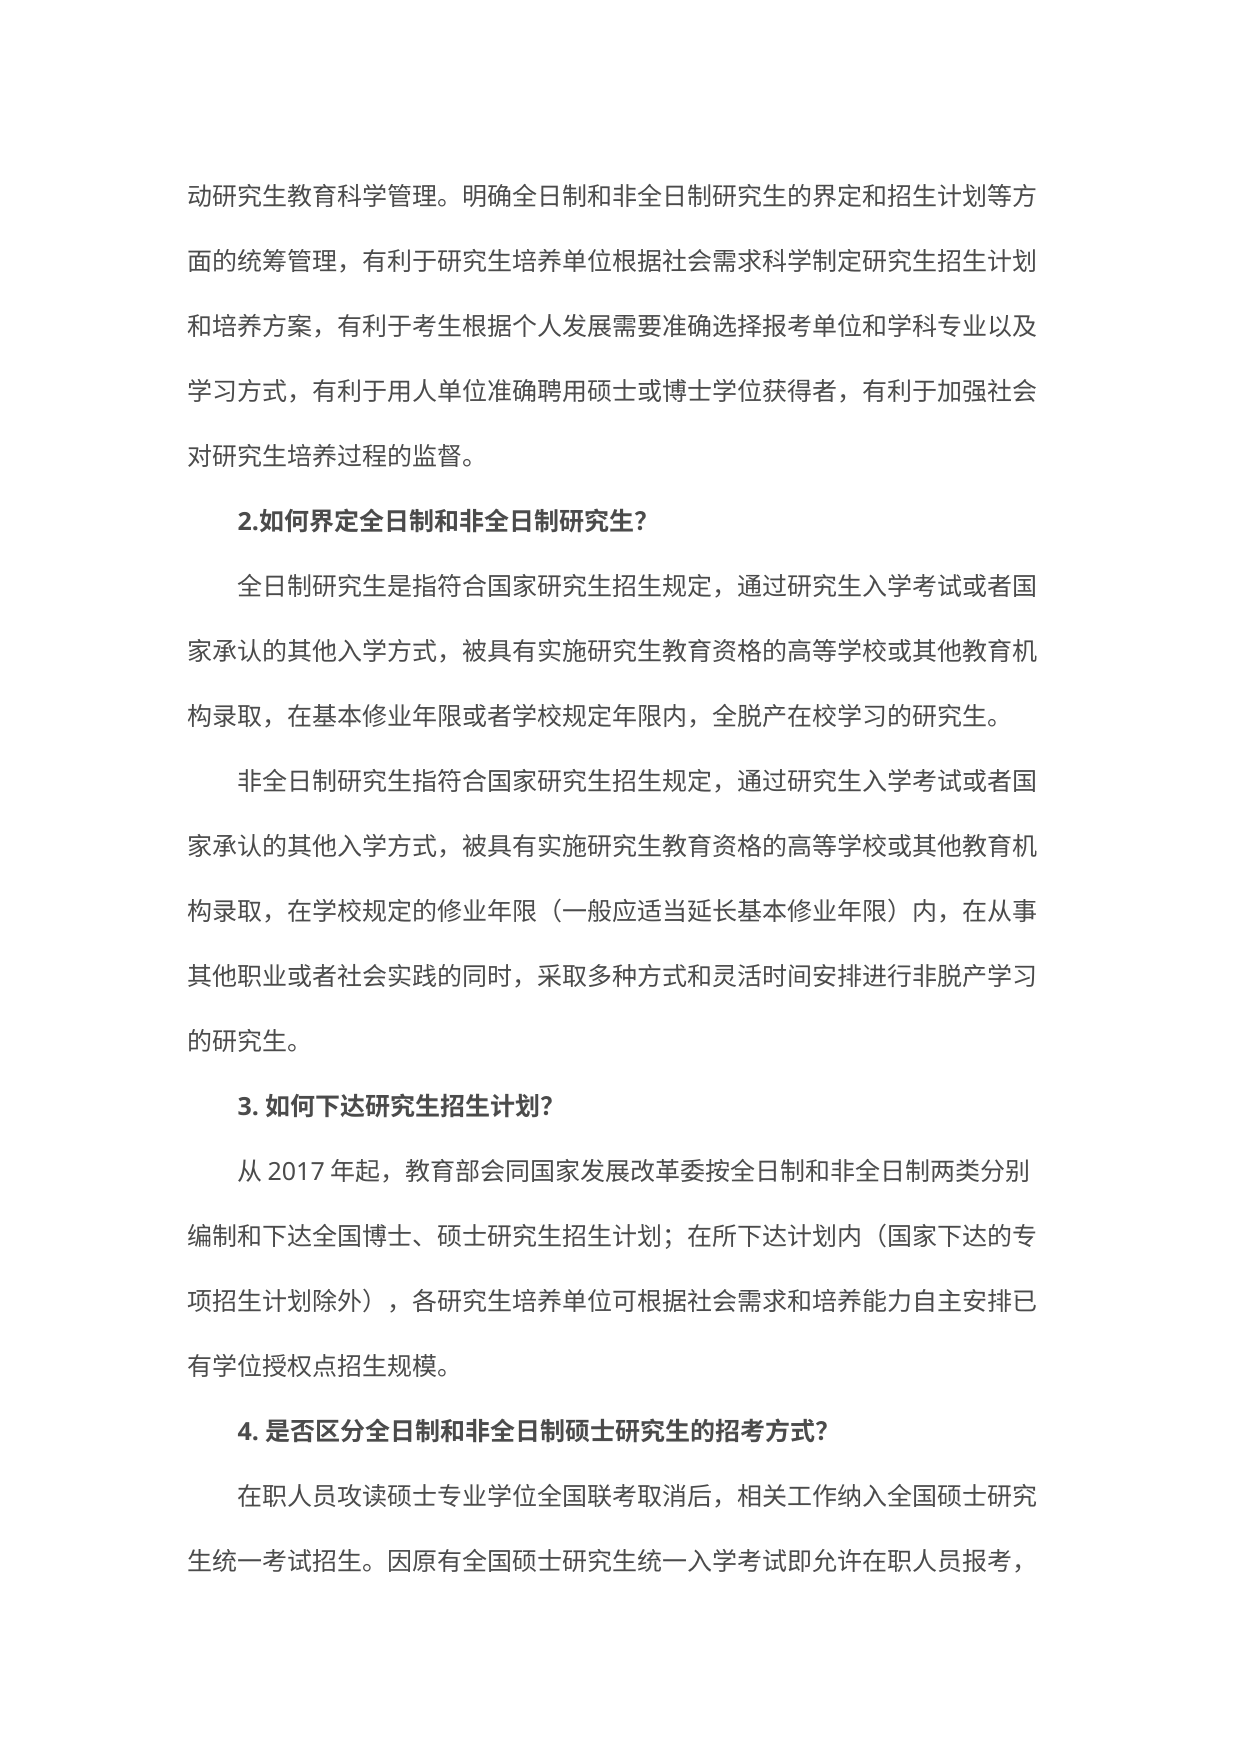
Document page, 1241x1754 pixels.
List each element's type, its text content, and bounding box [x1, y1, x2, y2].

text 全日制研究生是指符合国家研究生招生规定，通过研究生入学考试或者国家承认的其他入学方式，被具有实施研究生教育资格的高等学校或其他教育机构录取，在基本修业年限或者学校规定年限内，全脱产在校学习的研究生。 [187, 552, 1053, 747]
text 从2017年起，教育部会同国家发展改革委按全日制和非全日制两类分别编制和下达全国博士、硕士研究生招生计划；在所下达计划内（国家下达的专项招生计划除外），各研究生培养单位可根据社会需求和培养能力自主安排已有学位授权点招生规模。 [187, 1137, 1053, 1397]
text 3. 如何下达研究生招生计划？ [187, 1072, 1053, 1137]
text 4. 是否区分全日制和非全日制硕士研究生的招考方式？ [187, 1397, 1053, 1462]
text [187, 1462, 1053, 1592]
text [187, 162, 1053, 487]
text 2.如何界定全日制和非全日制研究生？ [187, 487, 1053, 552]
text 非全日制研究生指符合国家研究生招生规定，通过研究生入学考试或者国家承认的其他入学方式，被具有实施研究生教育资格的高等学校或其他教育机构录取，在学校规定的修业年限（一般应适当延长基本修业年限）内，在从事其他职业或者社会实践的同时，采取多种方式和灵活时间安排进行非脱产学习的研究生。 [187, 747, 1053, 1072]
